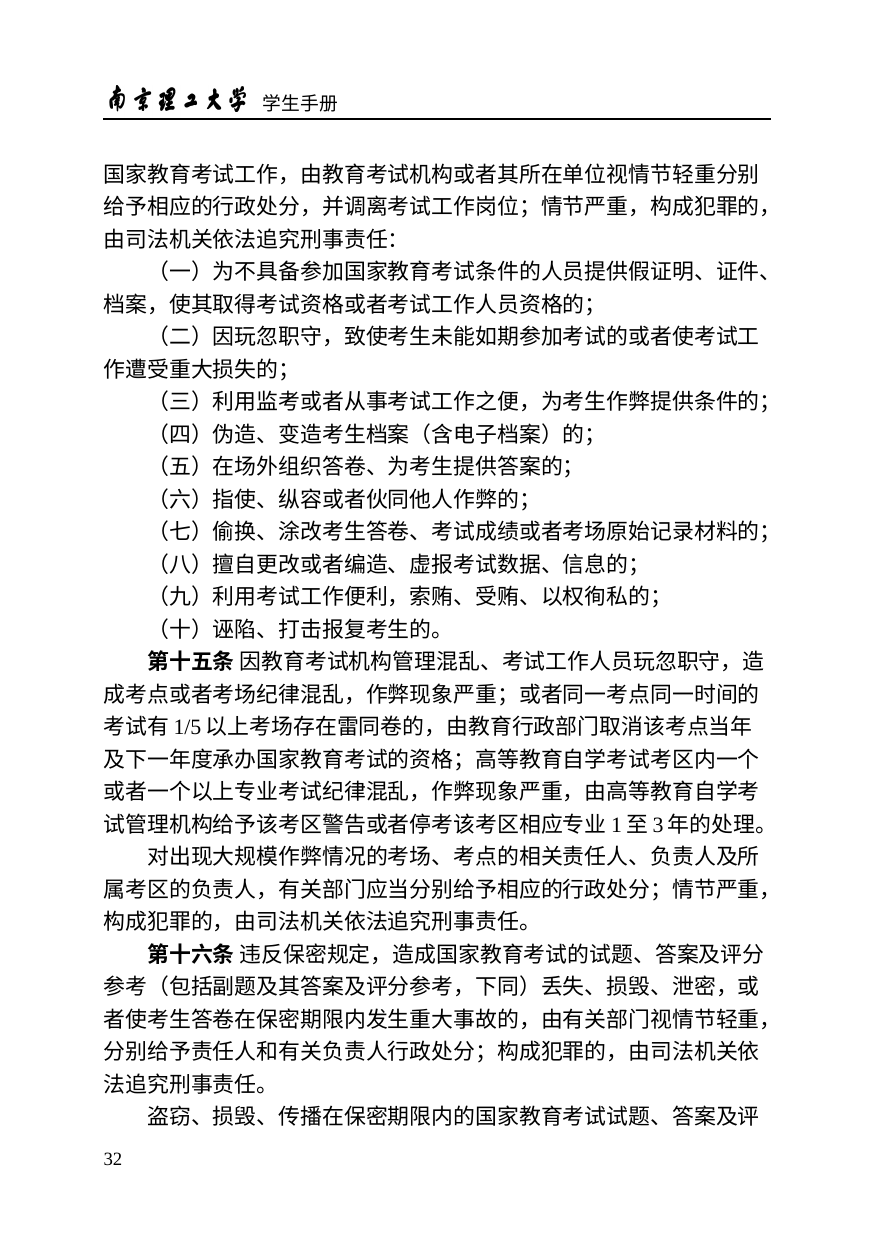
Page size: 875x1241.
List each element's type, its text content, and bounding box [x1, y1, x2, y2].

picture [102, 85, 249, 119]
